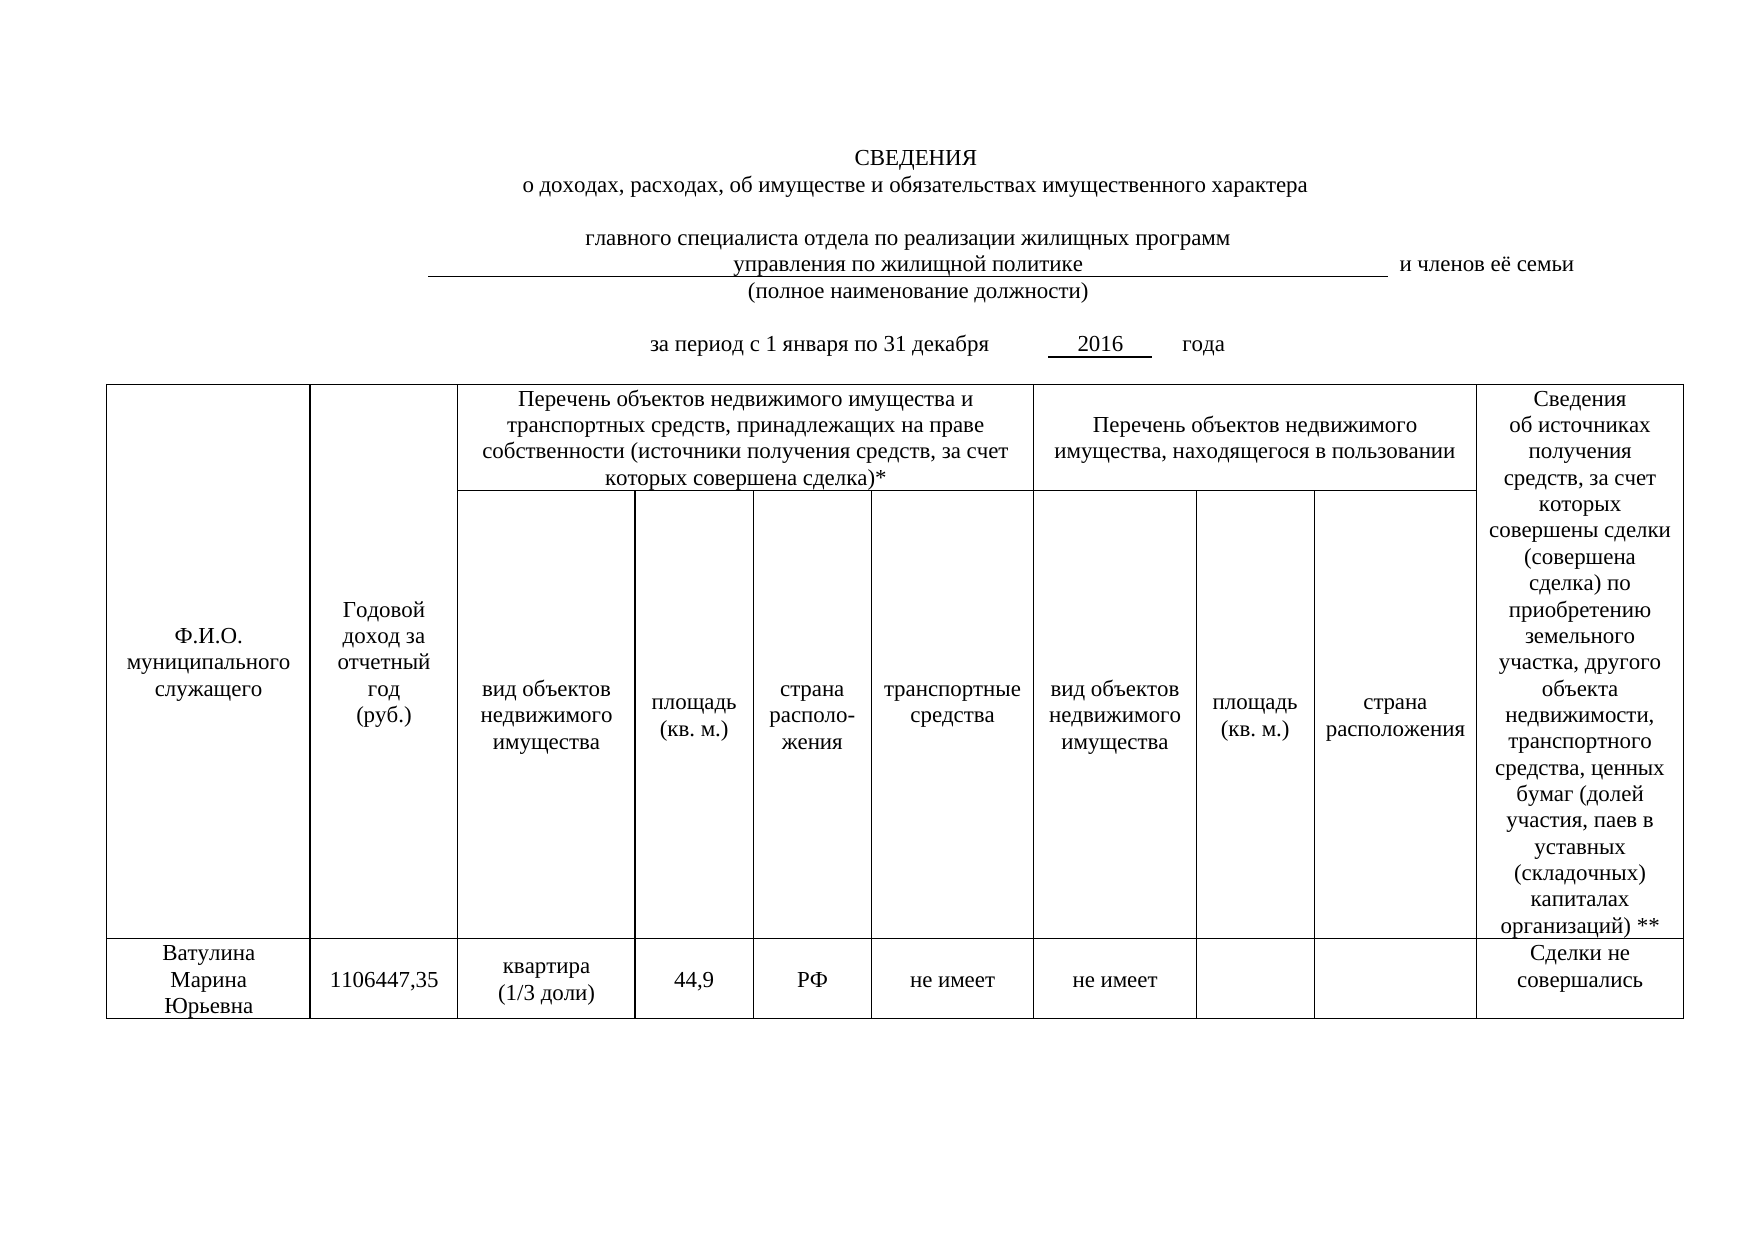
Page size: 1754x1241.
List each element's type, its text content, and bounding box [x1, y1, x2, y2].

table_cell 1106447,35 [311, 939, 457, 1018]
table_header за период с 1 января по 31 декабря [591, 330, 1048, 356]
table_cell [1315, 939, 1476, 1018]
table_cell Ватулина Марина Юрьевна [107, 939, 309, 1018]
table_cell вид объектов недвижимого имущества [1034, 491, 1196, 938]
table_header 2016 [1048, 330, 1152, 356]
table_cell не имеет [1034, 939, 1196, 1018]
table_header главного специалиста отдела по реализации жилищных программ управления по жилищной политике [428, 224, 1388, 276]
table_cell 44,9 [636, 939, 753, 1018]
table_header Ф.И.О. муниципального служащего [107, 385, 309, 938]
text (полное наименование должности) [118, 277, 1713, 304]
table_cell Сделки не совершались [1477, 939, 1683, 1018]
table_header Годовой доход за отчетный год (руб.) [311, 385, 457, 938]
text Сведения [118, 144, 1713, 171]
table_cell квартира (1/3 доли) [458, 939, 634, 1018]
table_cell площадь (кв. м.) [1197, 491, 1314, 938]
table_header года [1152, 330, 1255, 356]
text о доходах, расходах, об имуществе и обязательствах имущественного характера [118, 171, 1713, 197]
table_cell страна расположения [1315, 491, 1476, 938]
table_cell страна располо-жения [754, 491, 871, 938]
table_cell вид объектов недвижимого имущества [458, 491, 634, 938]
table_cell [1197, 939, 1314, 1018]
table_cell РФ [754, 939, 871, 1018]
table_cell не имеет [872, 939, 1033, 1018]
table_cell площадь (кв. м.) [636, 491, 753, 938]
table_cell транспортные средства [872, 491, 1033, 938]
table_header и членов её семьи [1388, 224, 1669, 276]
table_header Перечень объектов недвижимого имущества, находящегося в пользовании [1034, 385, 1476, 490]
table_header Перечень объектов недвижимого имущества и транспортных средств, принадлежащих на праве собственности (источники получения средств, за счет которых совершена сделка)* [458, 385, 1033, 490]
